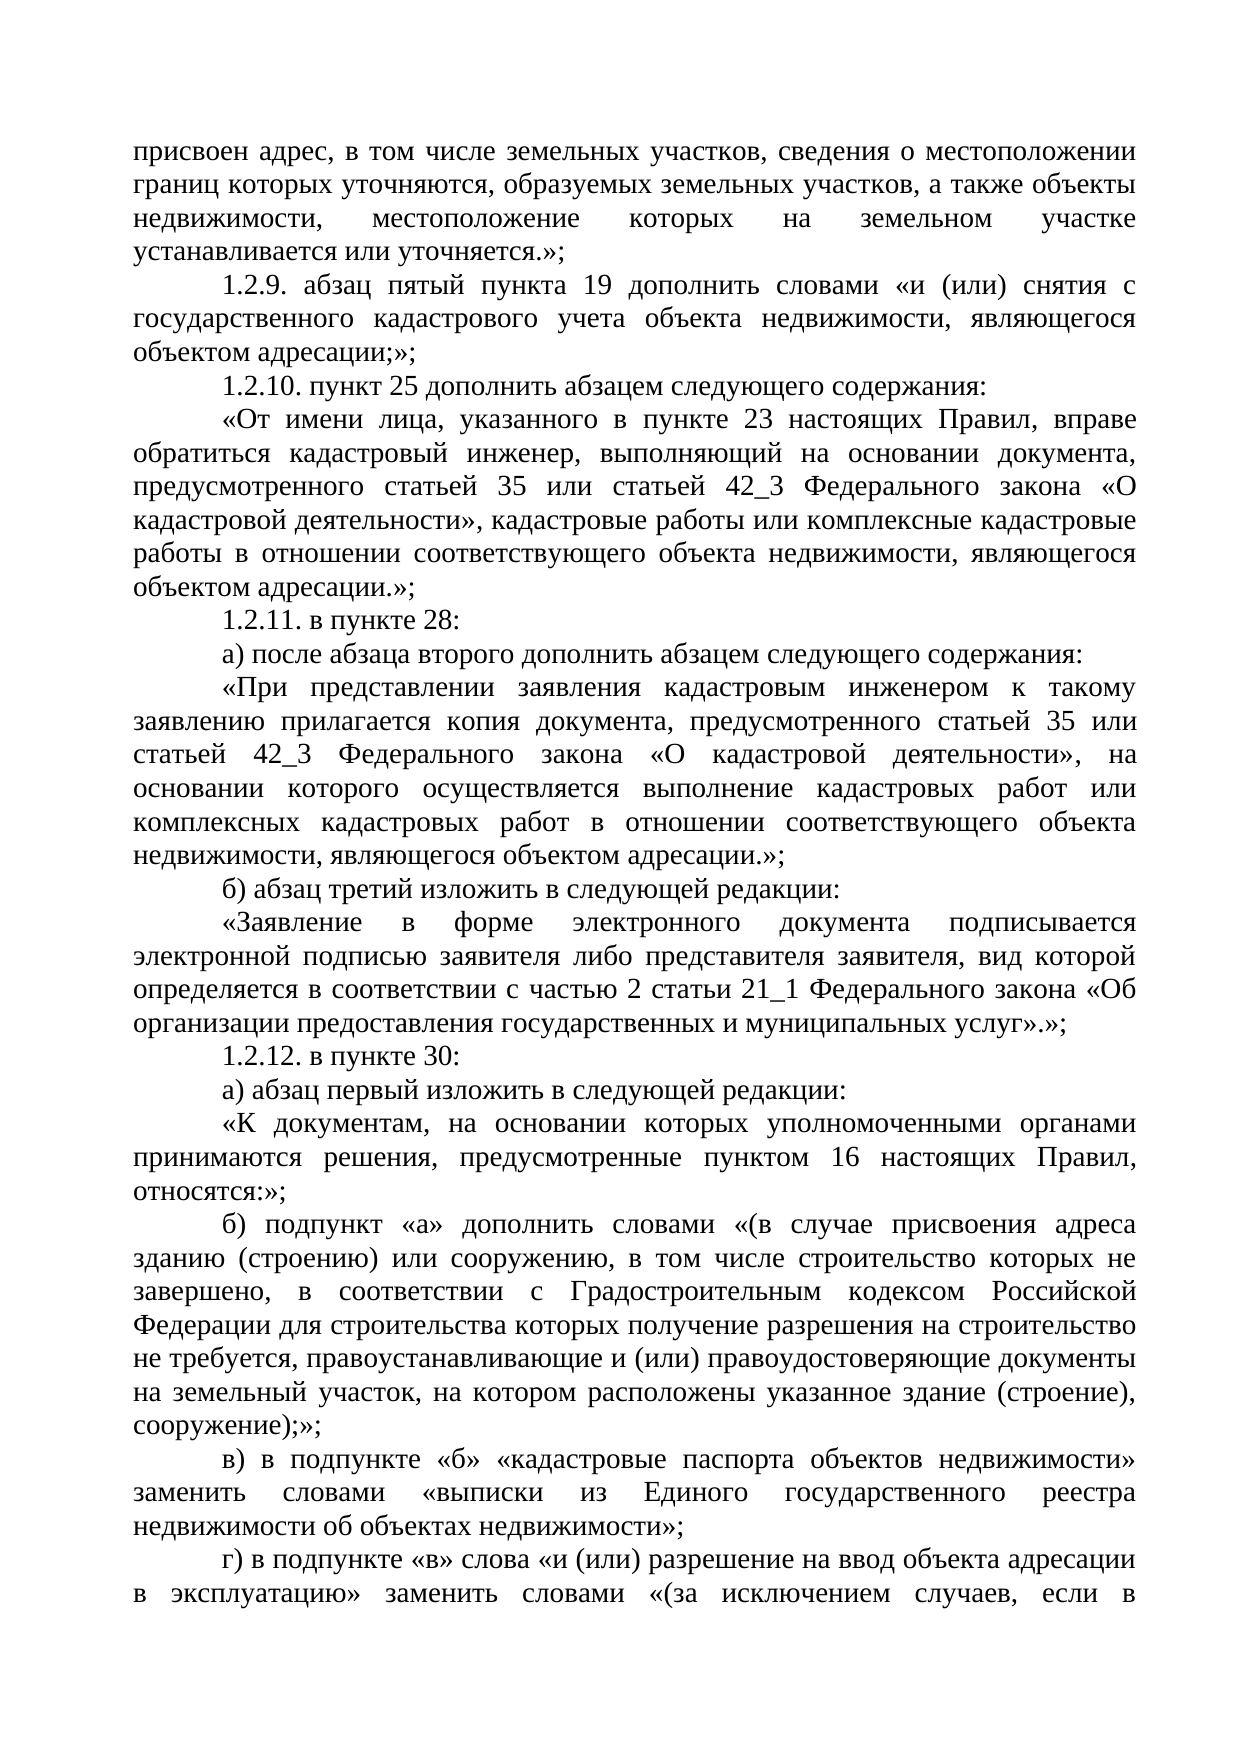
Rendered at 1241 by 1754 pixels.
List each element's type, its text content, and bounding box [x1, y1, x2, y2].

text а) абзац первый изложить в следующей редакции: [133, 1072, 1137, 1106]
text в) в подпункте «б» «кадастровые паспорта объектов недвижимости» заменить словами «выписки из Единого государственного реестра недвижимости об объектах недвижимости»; [133, 1441, 1137, 1542]
text б) подпункт «а» дополнить словами «(в случае присвоения адреса зданию (строению) или сооружению, в том числе строительство которых не завершено, в соответствии с Градостроительным кодексом Российской Федерации для строительства которых получение разрешения на строительство не требуется, правоустанавливающие и (или) правоудостоверяющие документы на земельный участок, на котором расположены указанное здание (строение), сооружение);»; [133, 1206, 1137, 1441]
text 1.2.12. в пункте 30: [133, 1038, 1137, 1072]
text «К документам, на основании которых уполномоченными органами принимаются решения, предусмотренные пунктом 16 настоящих Правил, относятся:»; [133, 1106, 1137, 1206]
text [133, 1542, 1137, 1609]
text «При представлении заявления кадастровым инженером к такому заявлению прилагается копия документа, предусмотренного статьей 35 или статьей 42_3 Федерального закона «О кадастровой деятельности», на основании которого осуществляется выполнение кадастровых работ или комплексных кадастровых работ в отношении соответствующего объекта недвижимости, являющегося объектом адресации.»; [133, 669, 1137, 871]
text б) абзац третий изложить в следующей редакции: [133, 871, 1137, 904]
text 1.2.11. в пункте 28: [133, 602, 1137, 636]
text «Заявление в форме электронного документа подписывается электронной подписью заявителя либо представителя заявителя, вид которой определяется в соответствии с частью 2 статьи 21_1 Федерального закона «Об организации предоставления государственных и муниципальных услуг».»; [133, 904, 1137, 1038]
text а) после абзаца второго дополнить абзацем следующего содержания: [133, 636, 1137, 669]
text 1.2.9. абзац пятый пункта 19 дополнить словами «и (или) снятия с государственного кадастрового учета объекта недвижимости, являющегося объектом адресации;»; [133, 267, 1137, 368]
text «От имени лица, указанного в пункте 23 настоящих Правил, вправе обратиться кадастровый инженер, выполняющий на основании документа, предусмотренного статьей 35 или статьей 42_3 Федерального закона «О кадастровой деятельности», кадастровые работы или комплексные кадастровые работы в отношении соответствующего объекта недвижимости, являющегося объектом адресации.»; [133, 401, 1137, 602]
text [133, 133, 1137, 267]
text 1.2.10. пункт 25 дополнить абзацем следующего содержания: [133, 368, 1137, 401]
